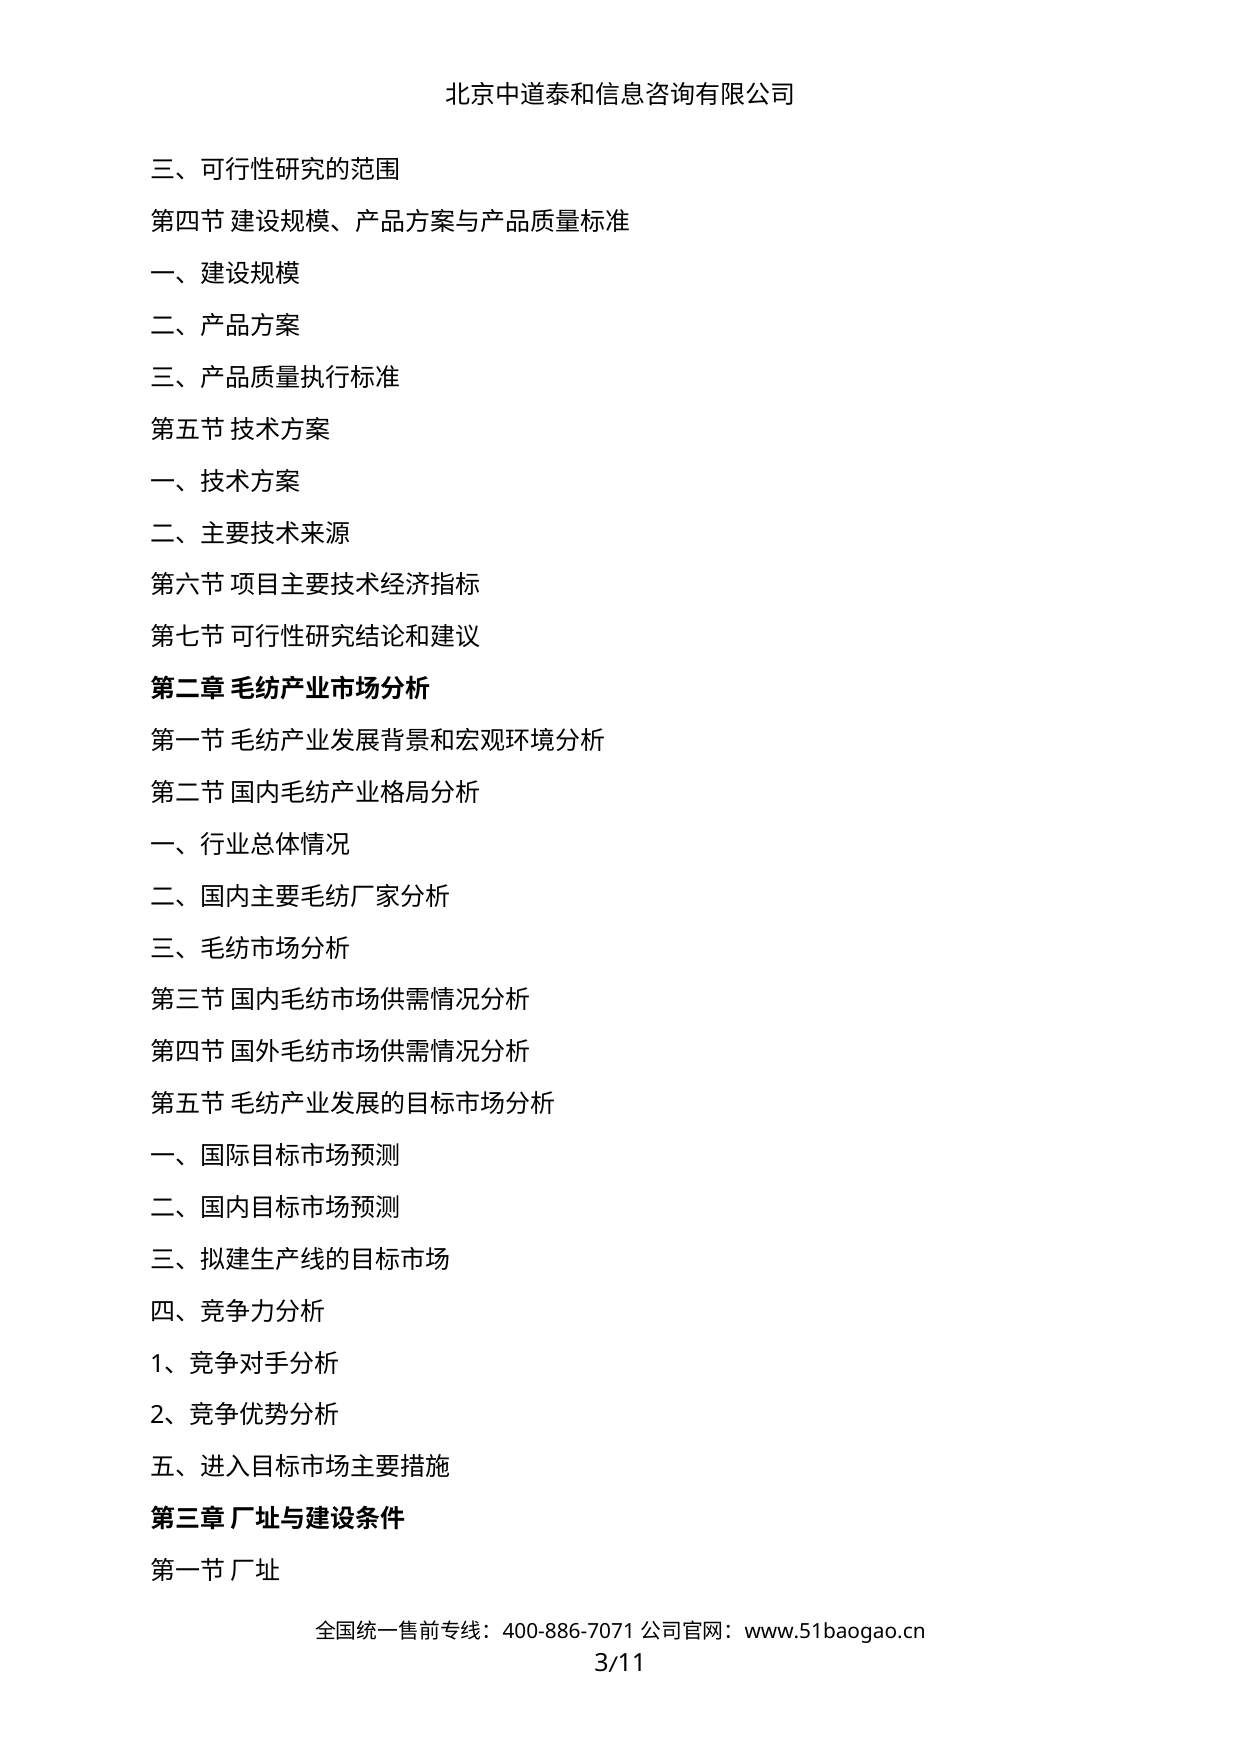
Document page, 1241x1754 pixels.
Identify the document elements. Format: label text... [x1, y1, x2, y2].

text 一、建设规模 [150, 254, 1090, 290]
text 第四节 国外毛纺市场供需情况分析 [150, 1032, 1090, 1068]
text 一、国际目标市场预测 [150, 1136, 1090, 1172]
text 一、行业总体情况 [150, 824, 1090, 861]
text 第五节 毛纺产业发展的目标市场分析 [150, 1084, 1090, 1120]
text 二、主要技术来源 [150, 513, 1090, 549]
text 二、产品方案 [150, 306, 1090, 342]
text 第四节 建设规模、产品方案与产品质量标准 [150, 202, 1090, 238]
text 三、毛纺市场分析 [150, 928, 1090, 964]
text 二、国内主要毛纺厂家分析 [150, 876, 1090, 912]
text 第五节 技术方案 [150, 409, 1090, 446]
text 第二节 国内毛纺产业格局分析 [150, 772, 1090, 809]
text 一、技术方案 [150, 461, 1090, 497]
text 三、拟建生产线的目标市场 [150, 1239, 1090, 1276]
text 二、国内目标市场预测 [150, 1187, 1090, 1224]
text 第一节 毛纺产业发展背景和宏观环境分析 [150, 721, 1090, 757]
text 第三节 国内毛纺市场供需情况分析 [150, 980, 1090, 1016]
text 第六节 项目主要技术经济指标 [150, 565, 1090, 601]
text 三、可行性研究的范围 [150, 150, 1090, 186]
text 三、产品质量执行标准 [150, 357, 1090, 394]
text 第三章 厂址与建设条件 [150, 1499, 1090, 1535]
text 第二章 毛纺产业市场分析 [150, 669, 1090, 705]
text 第一节 厂址 [150, 1551, 1090, 1587]
text 第七节 可行性研究结论和建议 [150, 617, 1090, 653]
text 2、竞争优势分析 [150, 1395, 1090, 1431]
text 五、进入目标市场主要措施 [150, 1447, 1090, 1483]
text 四、竞争力分析 [150, 1291, 1090, 1327]
text 1、竞争对手分析 [150, 1343, 1090, 1379]
